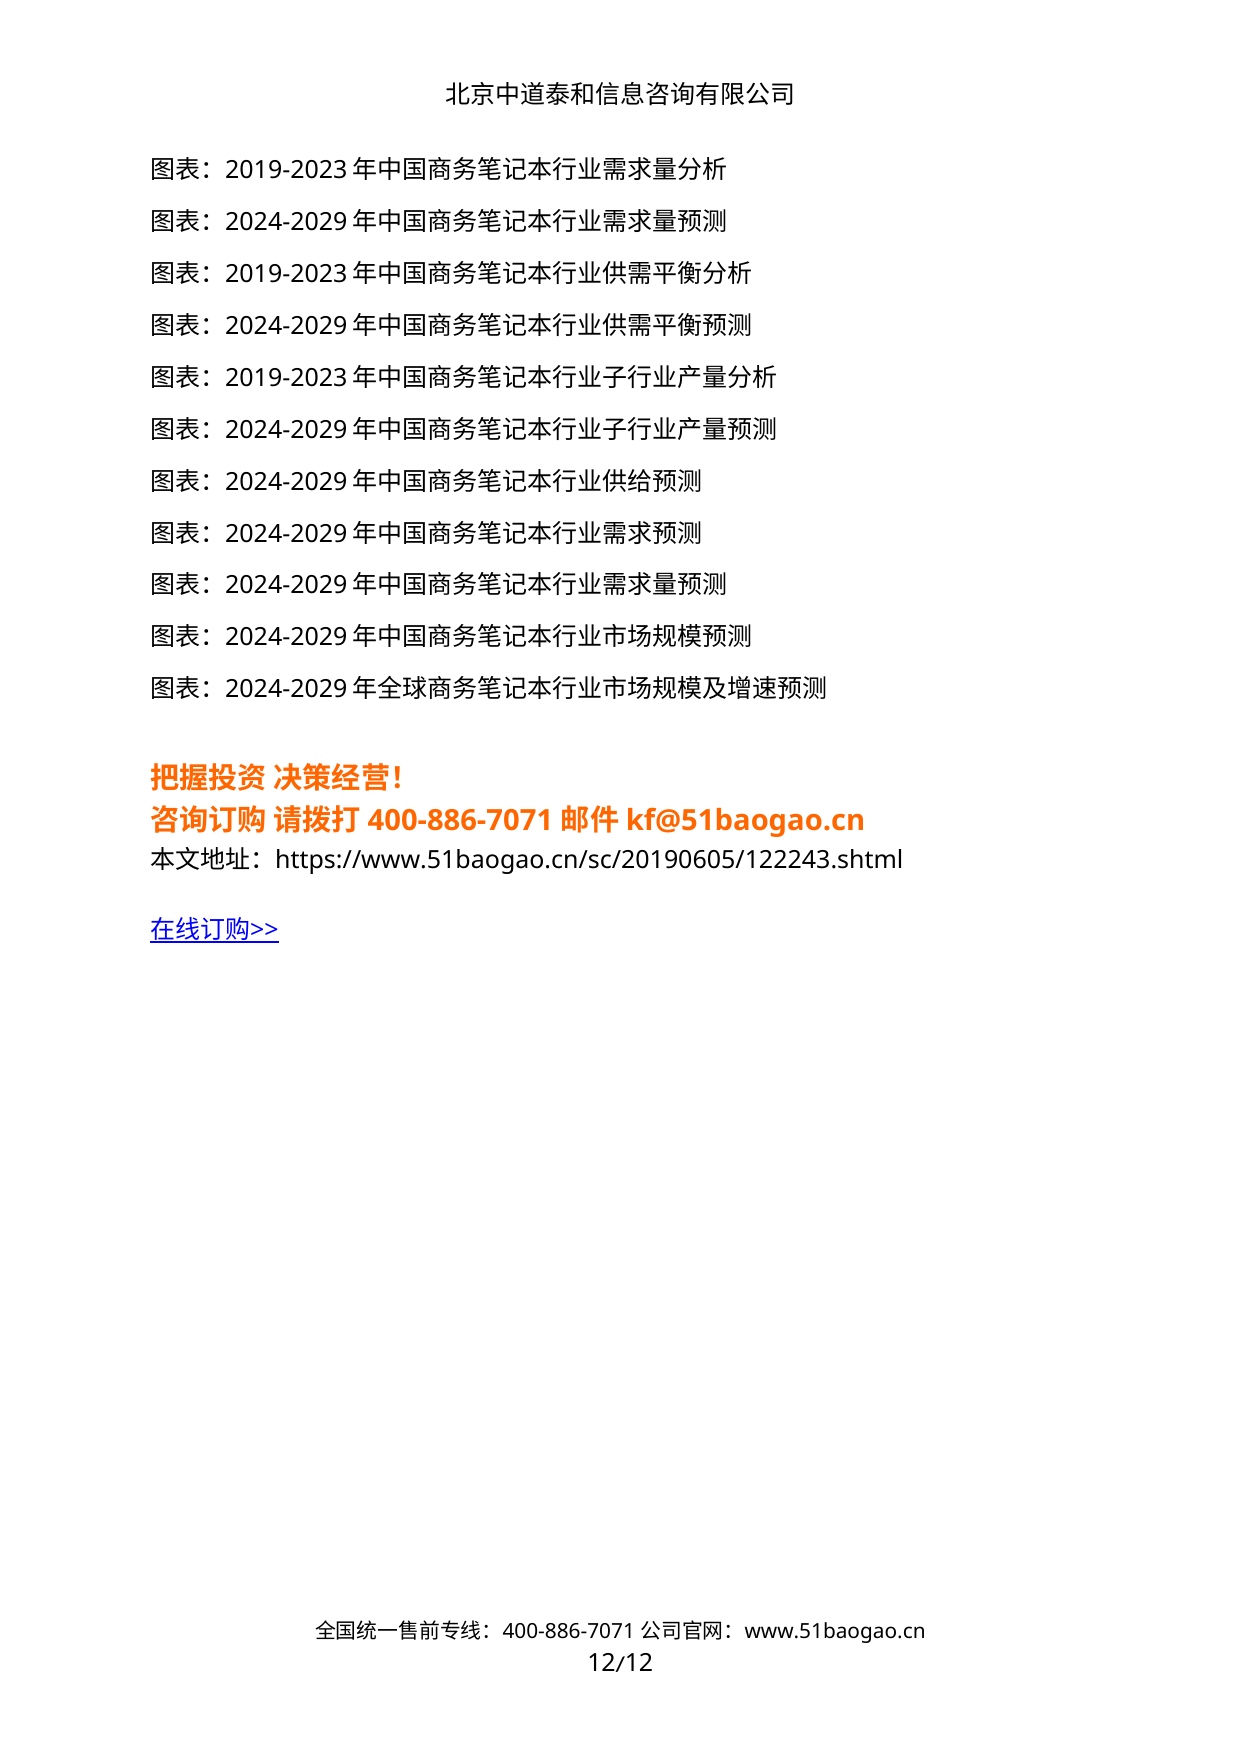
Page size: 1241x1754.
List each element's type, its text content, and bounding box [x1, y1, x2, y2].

text 图表：2024-2029年全球商务笔记本行业市场规模及增速预测 [150, 669, 1090, 705]
text 在线订购>> [150, 876, 1090, 946]
text 图表：2024-2029年中国商务笔记本行业供需平衡预测 [150, 306, 1090, 342]
text 把握投资 决策经营！咨询订购 请拨打 400-886-7071 邮件 kf@51baogao.cn本文地址：https://www.51baogao.cn/sc/20190605/122243.shtml [150, 721, 1090, 876]
text 图表：2019-2023年中国商务笔记本行业子行业产量分析 [150, 357, 1090, 394]
text 图表：2024-2029年中国商务笔记本行业市场规模预测 [150, 617, 1090, 653]
text 图表：2024-2029年中国商务笔记本行业需求量预测 [150, 202, 1090, 238]
text 图表：2019-2023年中国商务笔记本行业供需平衡分析 [150, 254, 1090, 290]
text 图表：2024-2029年中国商务笔记本行业需求预测 [150, 513, 1090, 549]
text 图表：2024-2029年中国商务笔记本行业子行业产量预测 [150, 409, 1090, 446]
text 图表：2019-2023年中国商务笔记本行业需求量分析 [150, 150, 1090, 186]
text 图表：2024-2029年中国商务笔记本行业需求量预测 [150, 565, 1090, 601]
text 图表：2024-2029年中国商务笔记本行业供给预测 [150, 461, 1090, 497]
